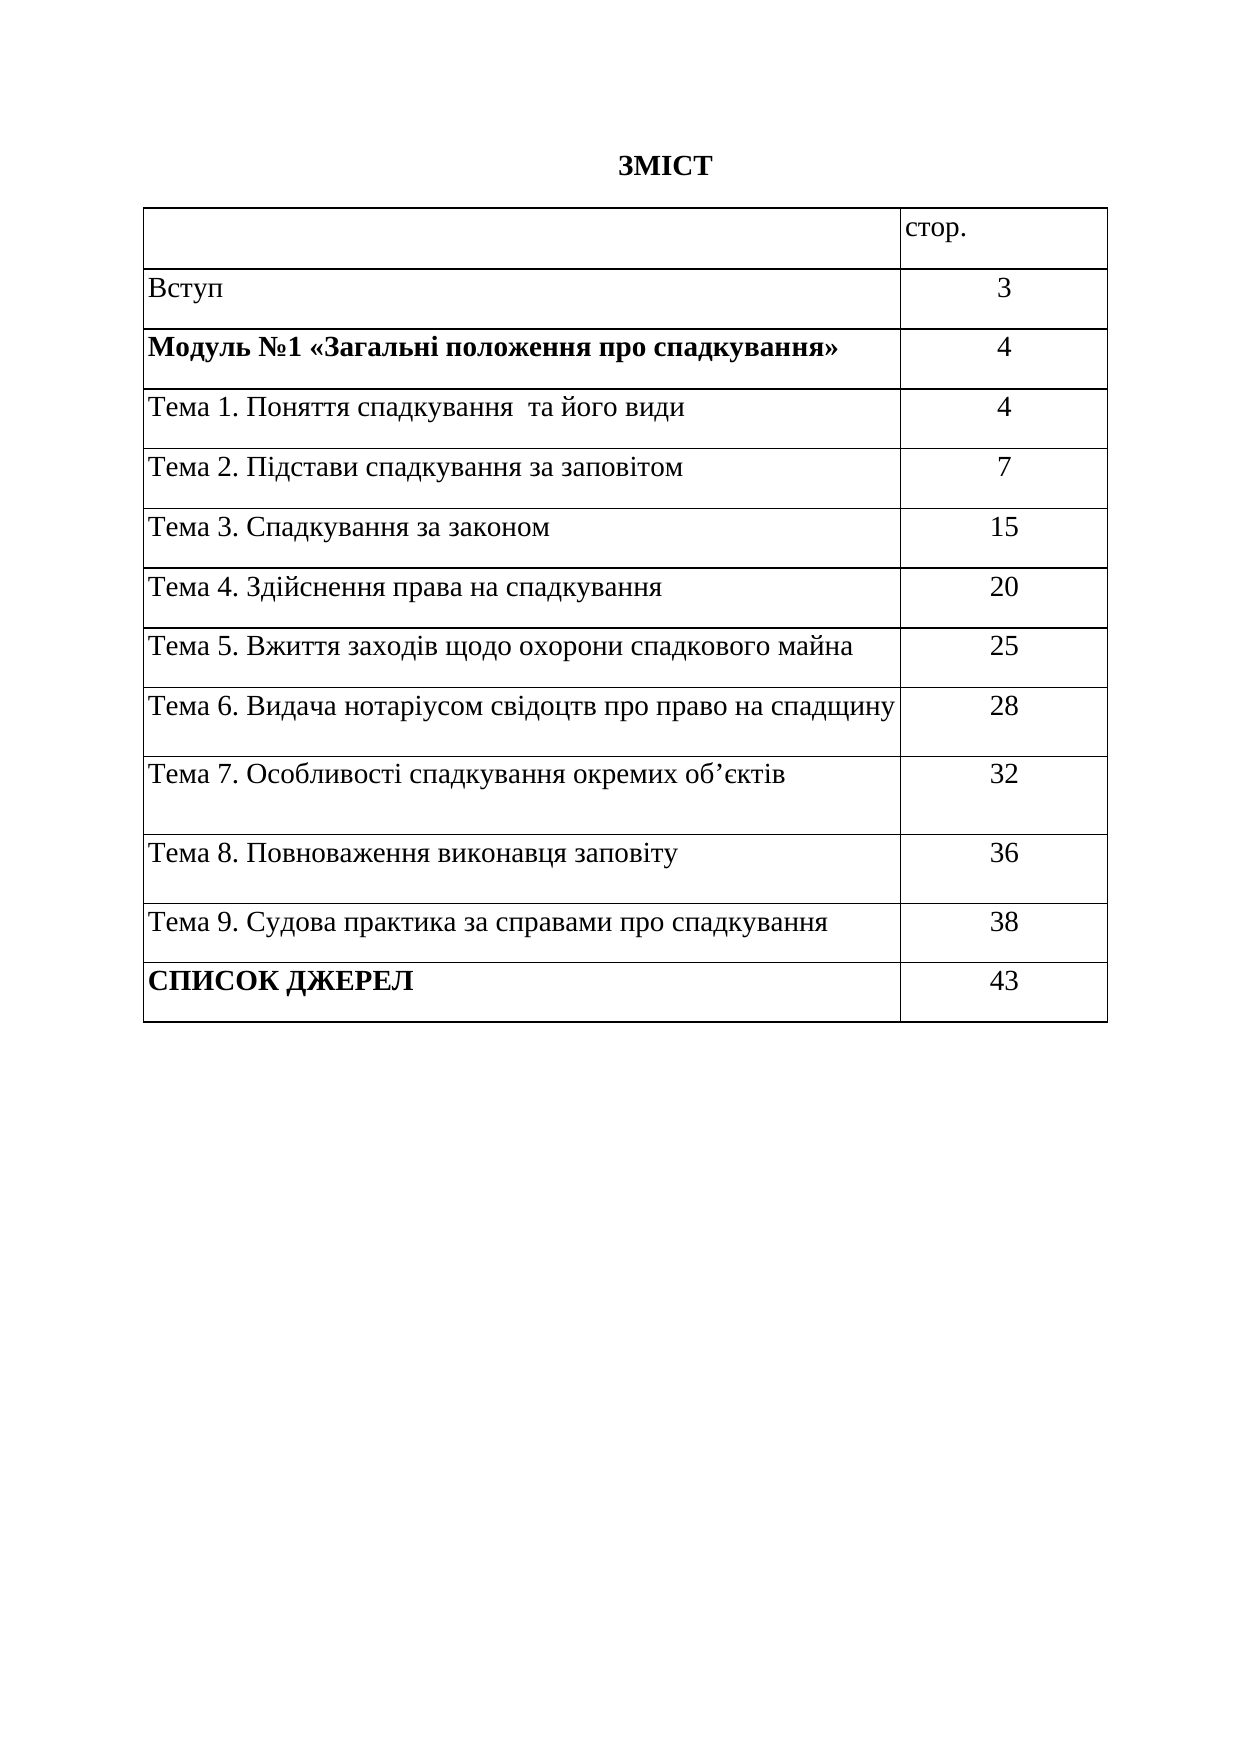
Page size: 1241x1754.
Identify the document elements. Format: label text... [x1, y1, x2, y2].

table_cell 7 [901, 449, 1107, 507]
table_cell Тема 8. Повноваження виконавця заповіту [144, 835, 900, 903]
table_cell Тема 7. Особливості спадкування окремих об’єктів [144, 757, 900, 834]
table_cell 3 [901, 270, 1107, 328]
table_cell 20 [901, 569, 1107, 627]
text ЗМІСТ [148, 148, 1152, 181]
table_cell Тема 1. Поняття спадкування та його види [144, 390, 900, 448]
table_cell Вступ [144, 270, 900, 328]
table_cell Тема 2. Підстави спадкування за заповітом [144, 449, 900, 507]
table_cell Тема 6. Видача нотаріусом свідоцтв про право на спадщину [144, 688, 900, 756]
table_cell Тема 9. Судова практика за справами про спадкування [144, 904, 900, 962]
table_cell Тема 4. Здійснення права на спадкування [144, 569, 900, 627]
table_header стор. [901, 209, 1107, 268]
table_cell Тема 3. Спадкування за законом [144, 509, 900, 567]
table_cell 25 [901, 629, 1107, 687]
table_cell Модуль №1 «Загальні положення про спадкування» [144, 330, 900, 388]
table_cell 28 [901, 688, 1107, 756]
table_cell 15 [901, 509, 1107, 567]
table_cell 4 [901, 390, 1107, 448]
table_cell 36 [901, 835, 1107, 903]
table_cell 4 [901, 330, 1107, 388]
table_cell 32 [901, 757, 1107, 834]
table_cell Тема 5. Вжиття заходів щодо охорони спадкового майна [144, 629, 900, 687]
table_cell 43 [901, 963, 1107, 1021]
table_cell Список джерел [144, 963, 900, 1021]
table_header [144, 209, 900, 268]
table_cell 38 [901, 904, 1107, 962]
